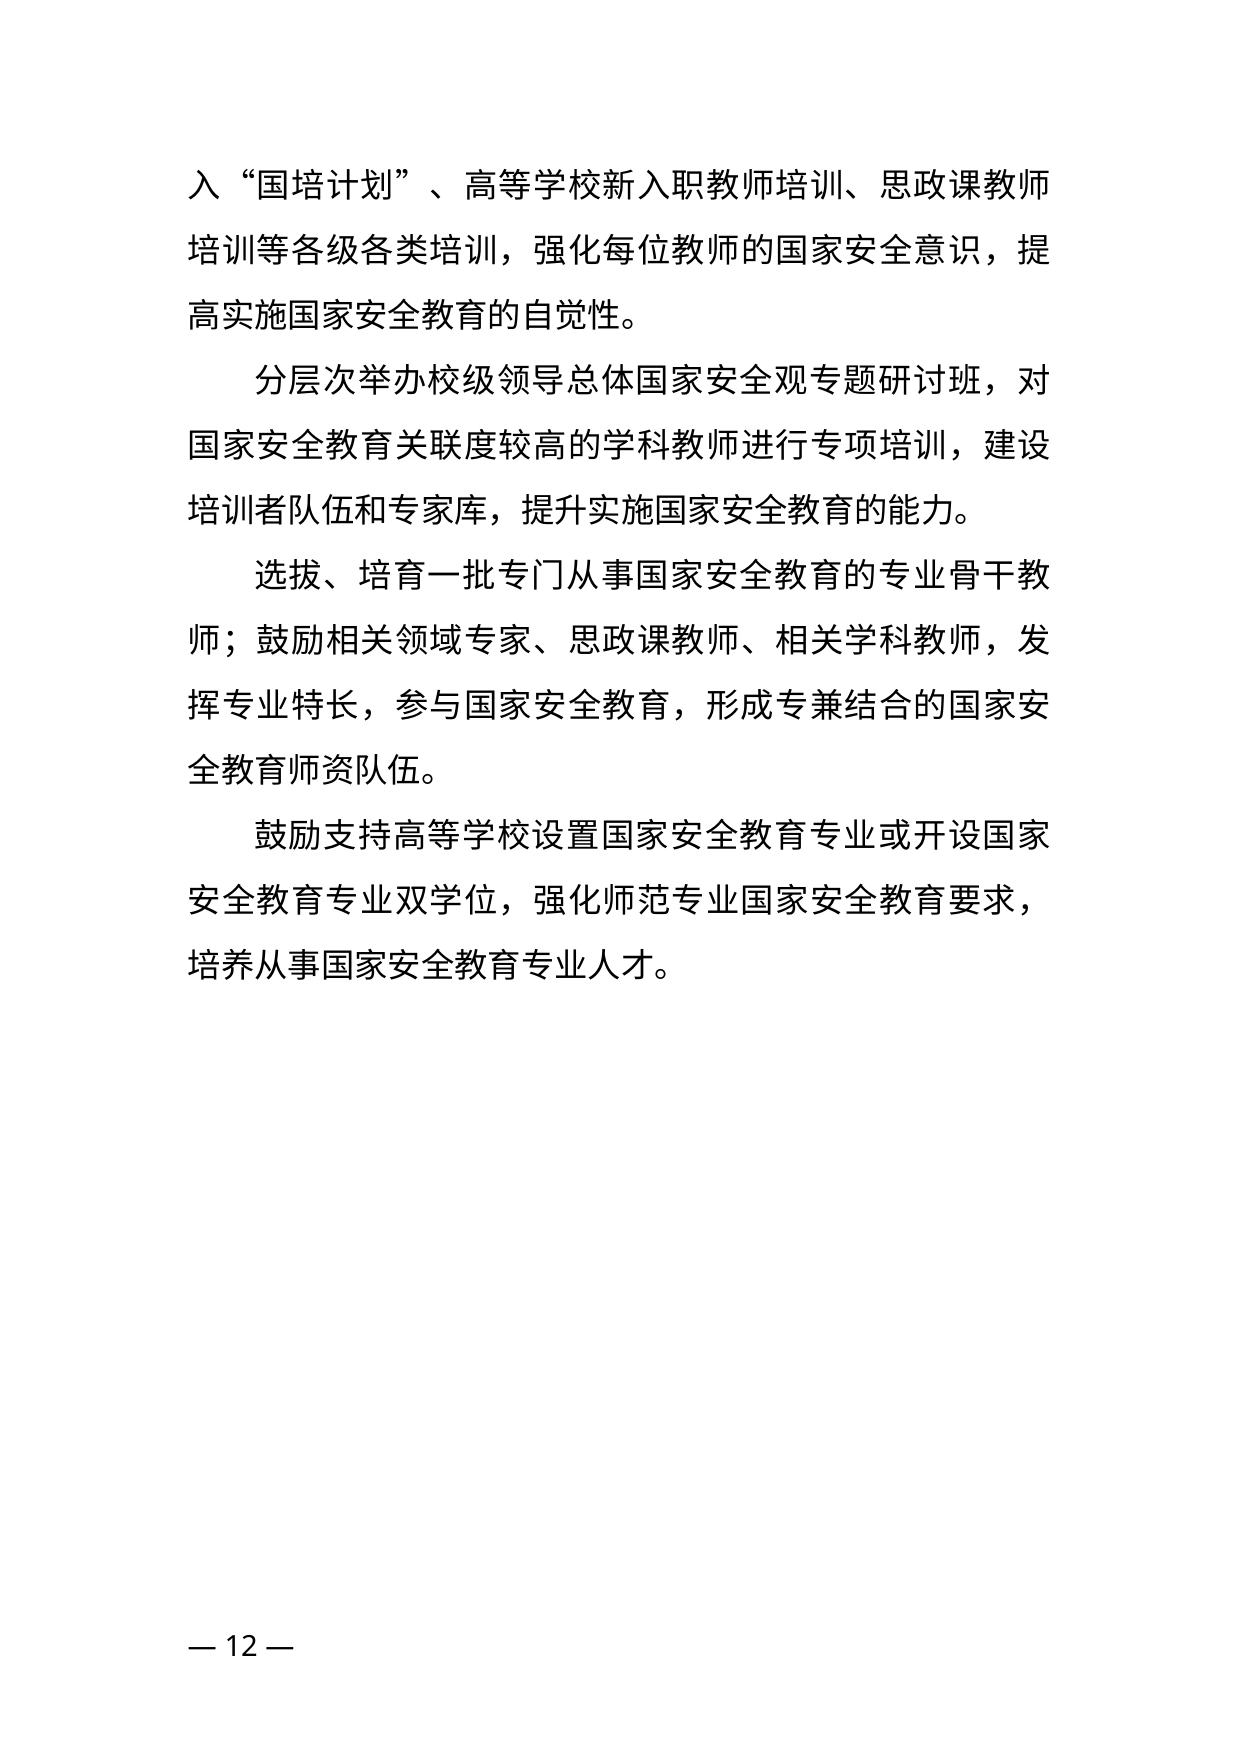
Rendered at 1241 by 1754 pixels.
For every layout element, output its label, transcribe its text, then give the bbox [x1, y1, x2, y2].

text 鼓励支持高等学校设置国家安全教育专业或开设国家安全教育专业双学位，强化师范专业国家安全教育要求，培养从事国家安全教育专业人才。 [187, 800, 1053, 995]
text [187, 150, 1053, 345]
text 分层次举办校级领导总体国家安全观专题研讨班，对国家安全教育关联度较高的学科教师进行专项培训，建设培训者队伍和专家库，提升实施国家安全教育的能力。 [187, 345, 1053, 540]
text 选拔、培育一批专门从事国家安全教育的专业骨干教师；鼓励相关领域专家、思政课教师、相关学科教师，发挥专业特长，参与国家安全教育，形成专兼结合的国家安全教育师资队伍。 [187, 540, 1053, 800]
